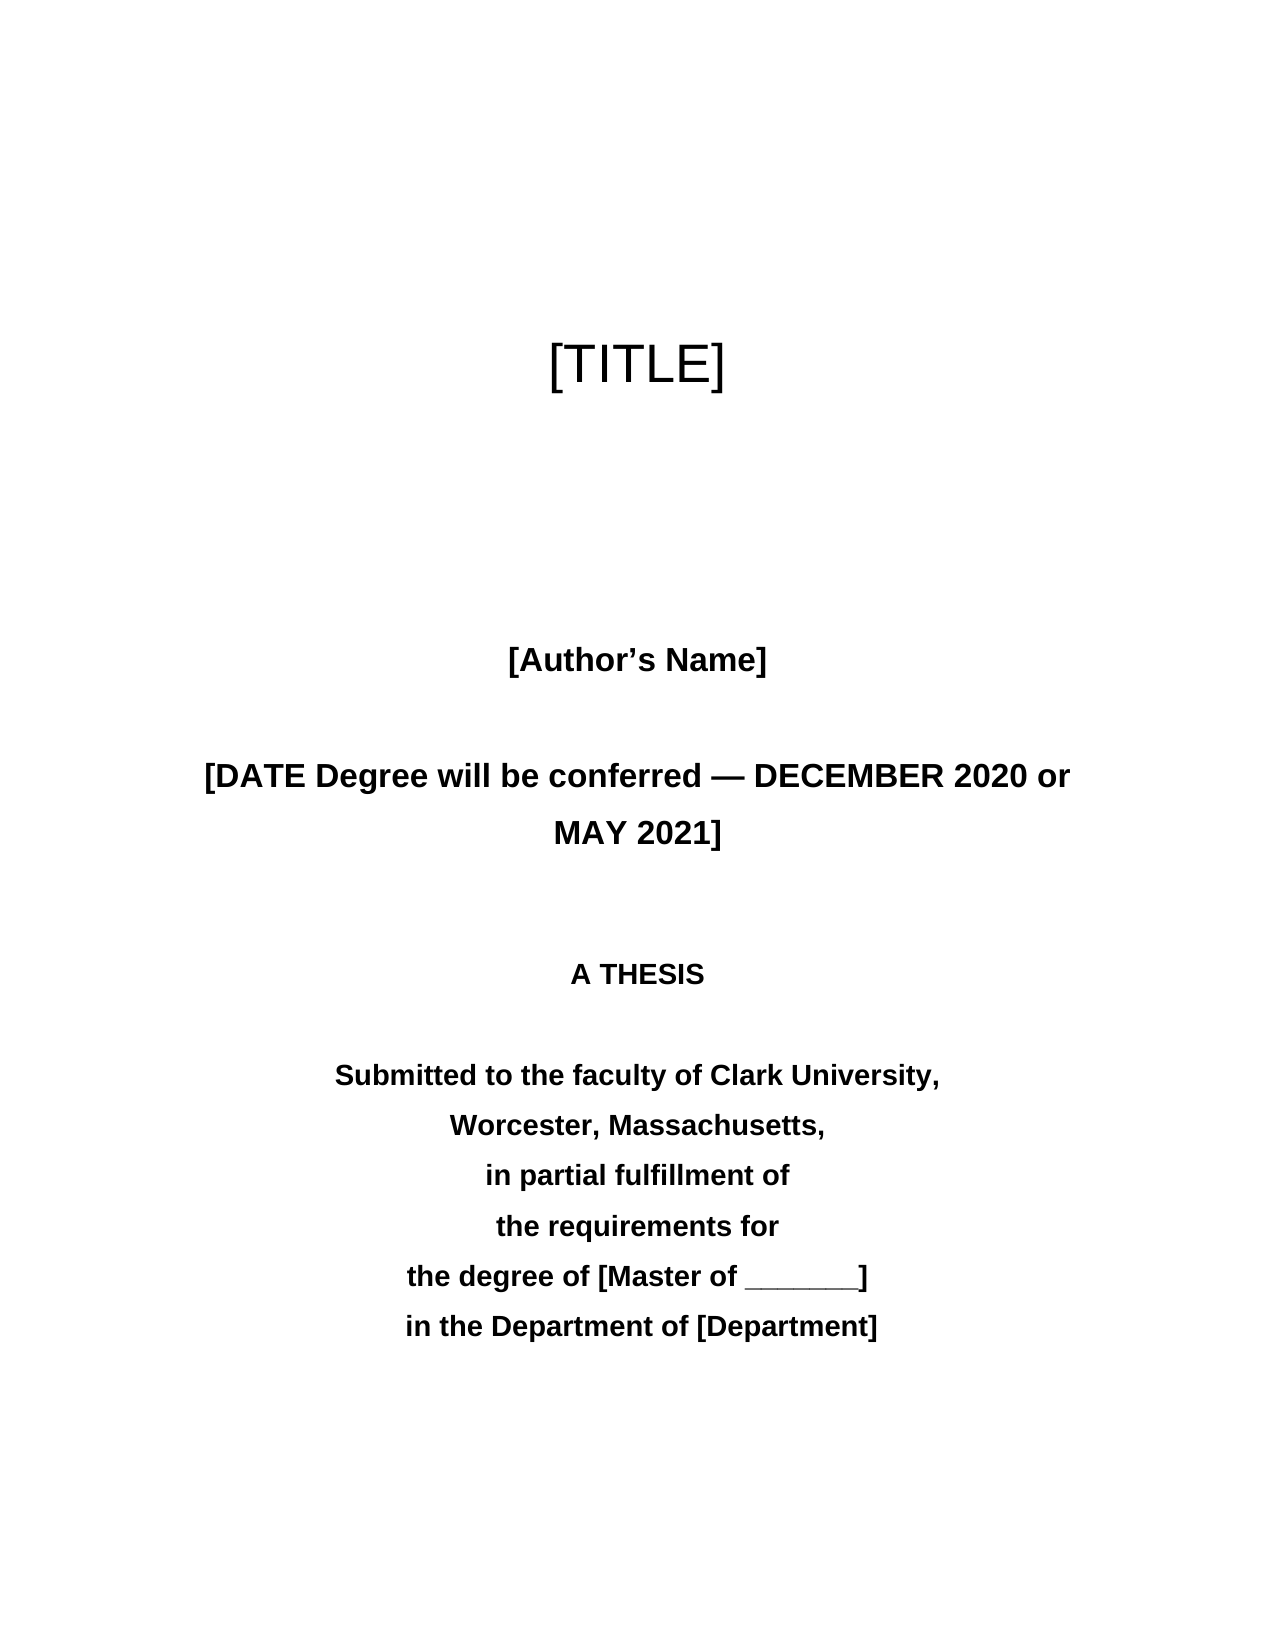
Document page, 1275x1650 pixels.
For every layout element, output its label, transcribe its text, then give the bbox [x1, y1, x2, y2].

text A THESIS [150, 957, 1125, 991]
text the requirements for [150, 1209, 1125, 1242]
text in partial fulfillment of [150, 1158, 1125, 1192]
text Submitted to the faculty of Clark University, [150, 1058, 1125, 1091]
text [DATE Degree will be conferred — DECEMBER 2020 or [150, 756, 1125, 794]
text MAY 2021] [150, 813, 1125, 852]
text [TITLE] [150, 331, 1125, 394]
text the degree of [Master of _______] [150, 1259, 1125, 1293]
text Worcester, Massachusetts, [150, 1108, 1125, 1142]
text in the Department of [Department] [150, 1309, 1125, 1343]
text [Author’s Name] [150, 641, 1125, 679]
